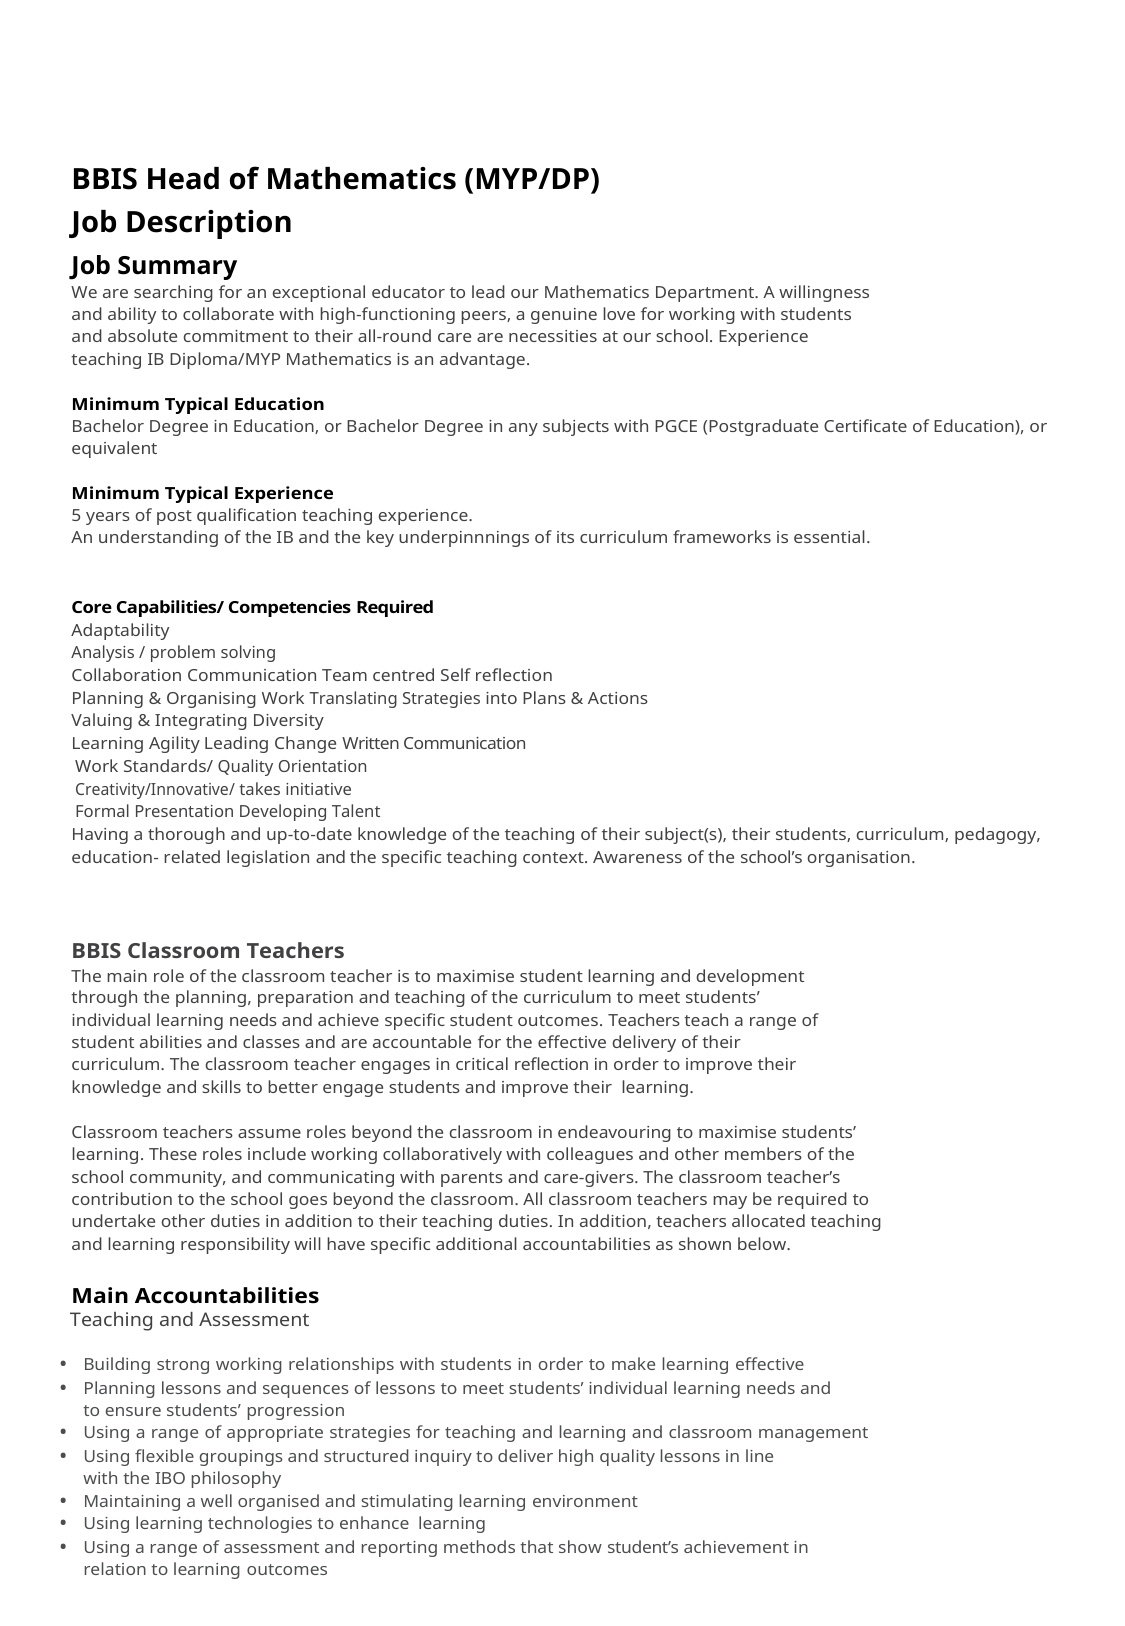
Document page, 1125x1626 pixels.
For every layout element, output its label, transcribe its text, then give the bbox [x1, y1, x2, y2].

text The main role of the classroom teacher is to maximise student learning and development through the planning, preparation and teaching of the curriculum to meet students’ individual learning needs and achieve specific student outcomes. Teachers teach a range of student abilities and classes and are accountable for the effective delivery of their curriculum. The classroom teacher engages in critical reflection in order to improve their knowledge and skills to better engage students and improve their learning. [71, 964, 820, 1098]
text Planning & Organising Work Translating Strategies into Plans & Actions [10, 686, 1112, 709]
text Having a thorough and up-to-date knowledge of the teaching of their subject(s), their students, curriculum, pedagogy, education- related legislation and the specific teaching context. Awareness of the school’s organisation. [71, 823, 1109, 868]
subtitle Minimum Typical Experience [2, 482, 1105, 504]
text Adaptability [0, 618, 1125, 641]
list Using learning technologies to enhance learning [59, 1512, 1125, 1534]
text Collaboration Communication Team centred Self reflection [0, 663, 1062, 686]
subtitle BBIS Head of Mathematics (MYP/DP) [71, 165, 1125, 196]
text Core Capabilities/ Competencies Required [10, 595, 1125, 618]
subtitle Job Description [71, 208, 1125, 238]
text Classroom teachers assume roles beyond the classroom in endeavouring to maximise students’ learning. These roles include working collaboratively with colleagues and other members of the school community, and communicating with parents and care-givers. The classroom teacher’s contribution to the school goes beyond the classroom. All classroom teachers may be required to undertake other duties in addition to their teaching duties. In addition, teachers allocated teaching and learning responsibility will have specific additional accountabilities as shown below. [71, 1121, 888, 1255]
subtitle Job Summary [71, 250, 1125, 281]
text An understanding of the IB and the key underpinnnings of its curriculum frameworks is essential. [0, 526, 1081, 548]
text Analysis / problem solving [0, 641, 1125, 663]
text We are searching for an exceptional educator to lead our Mathematics Department. A willingness and ability to collaborate with high-functioning peers, a genuine love for working with students and absolute commitment to their all-round care are necessities at our school. Experience teaching IB Diploma/MYP Mathematics is an advantage. [71, 281, 876, 370]
subtitle 5 years of post qualification teaching experience. [2, 504, 1105, 526]
text Learning Agility Leading Change Written Communication [0, 732, 1116, 754]
subtitle Minimum Typical Education [0, 392, 1105, 415]
list Building strong working relationships with students in order to make learning effective [59, 1352, 1125, 1375]
subtitle Bachelor Degree in Education, or Bachelor Degree in any subjects with PGCE (Postgraduate Certificate of Education), or equivalent [71, 415, 1105, 459]
text Work Standards/ Quality Orientation [10, 754, 1112, 777]
text Valuing & Integrating Diversity [0, 709, 1105, 732]
list Using a range of appropriate strategies for teaching and learning and classroom management [59, 1421, 1125, 1443]
subtitle Main Accountabilities [2, 1282, 1125, 1309]
text Teaching and Assessment [0, 1309, 1125, 1331]
text Creativity/Innovative/ takes initiative [0, 777, 1125, 800]
list Using flexible groupings and structured inquiry to deliver high quality lessons in line with the IBO philosophy [59, 1443, 808, 1489]
list Maintaining a well organised and stimulating learning environment [59, 1489, 1125, 1512]
list Planning lessons and sequences of lessons to meet students’ individual learning needs and to ensure students’ progression [59, 1375, 839, 1421]
text BBIS Classroom Teachers [71, 936, 820, 964]
list Using a range of assessment and reporting methods that show student’s achievement in relation to learning outcomes [59, 1534, 829, 1581]
text Formal Presentation Developing Talent [0, 800, 1125, 823]
